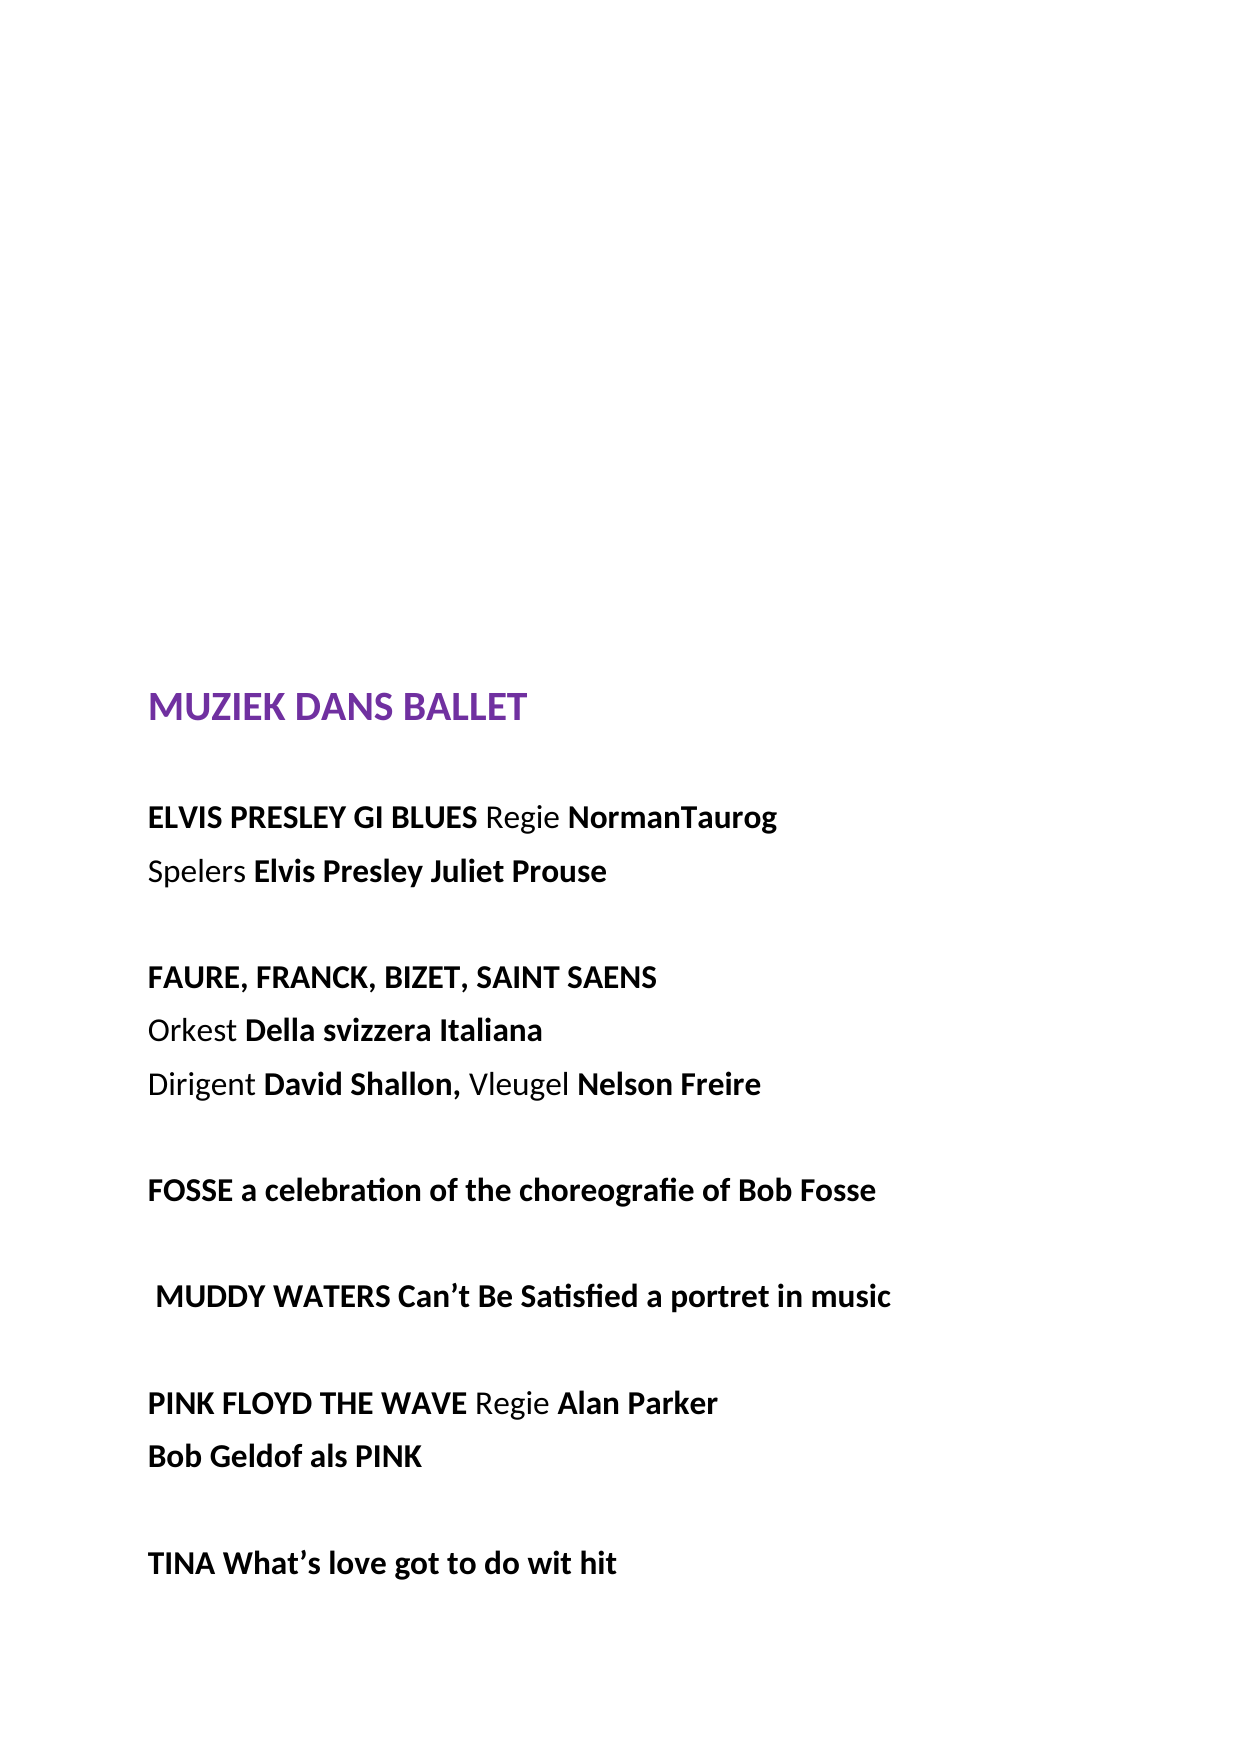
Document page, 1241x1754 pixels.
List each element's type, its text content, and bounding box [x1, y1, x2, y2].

text ELVIS PRESLEY GI BLUES Regie NormanTaurog [148, 796, 1181, 837]
text Dirigent David Shallon, Vleugel Nelson Freire [148, 1063, 1181, 1103]
text FOSSE a celebration of the choreografie of Bob Fosse [148, 1169, 1181, 1210]
text MUZIEK DANS BALLET [148, 680, 1181, 731]
text Orkest Della svizzera Italiana [148, 1009, 1181, 1050]
text MUDDY WATERS Can’t Be Satisfied a portret in music [148, 1276, 1181, 1316]
text Spelers Elvis Presley Juliet Prouse [148, 850, 1181, 890]
text Bob Geldof als PINK [148, 1435, 1181, 1476]
text FAURE, FRANCK, BIZET, SAINT SAENS [148, 956, 1181, 997]
text TINA What’s love got to do wit hit [148, 1542, 1181, 1582]
text PINK FLOYD THE WAVE Regie Alan Parker [148, 1382, 1181, 1423]
